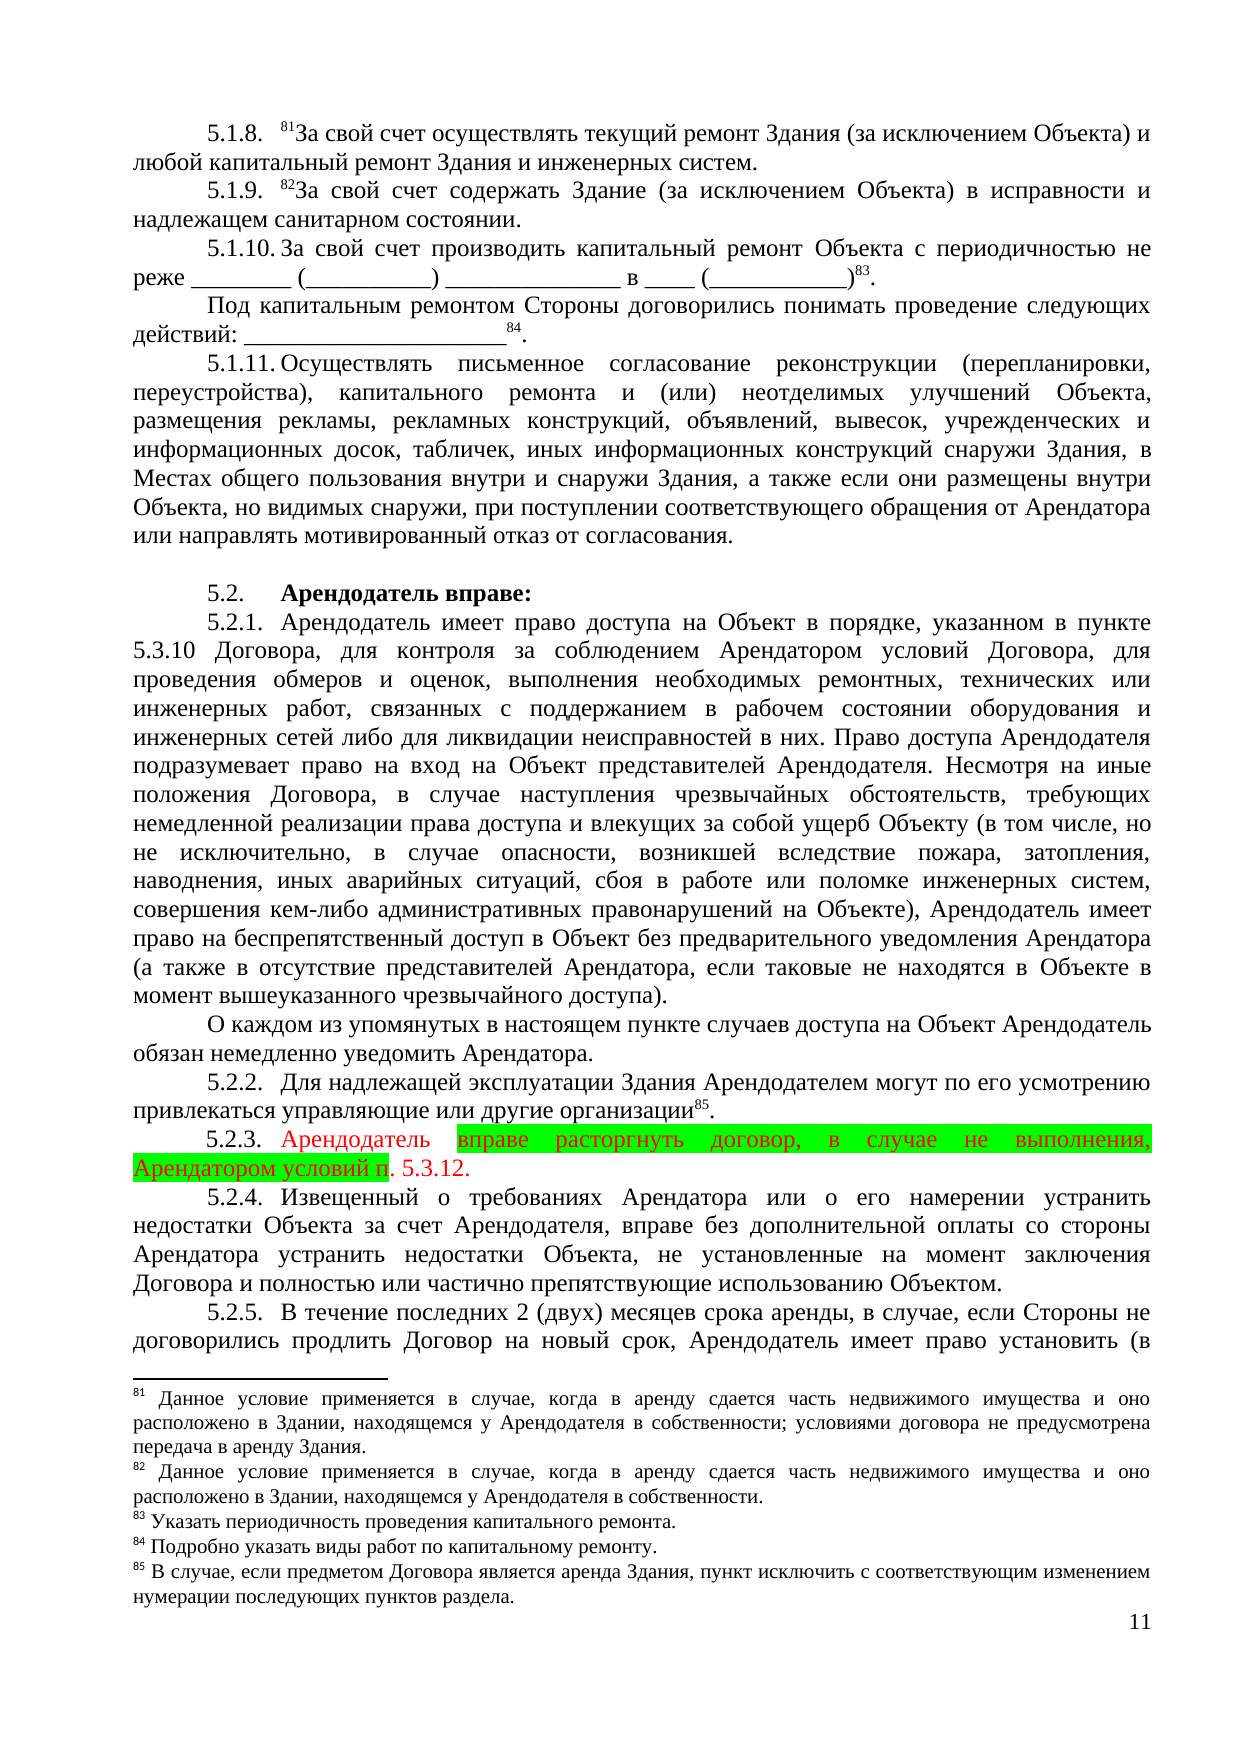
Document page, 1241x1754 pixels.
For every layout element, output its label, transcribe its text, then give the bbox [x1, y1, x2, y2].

text Под капитальным ремонтом Стороны договорились понимать проведение следующих действий: _____________________. [133, 291, 1152, 348]
list За свой счет производить капитальный ремонт Объекта с периодичностью не реже ________ (__________) ______________ в ____ (___________). [133, 233, 1152, 291]
list За свой счет содержать Здание (за исключением Объекта) в исправности и надлежащем санитарном состоянии. [133, 176, 1152, 233]
list За свой счет осуществлять текущий ремонт Здания (за исключением Объекта) и любой капитальный ремонт Здания и инженерных систем. [133, 118, 1152, 176]
list Арендодатель вправе расторгнуть договор, в случае не выполнения, Арендатором условий п. 5.3.12. [133, 1124, 1152, 1182]
list Для надлежащей эксплуатации Здания Арендодателем могут по его усмотрению привлекаться управляющие или другие организации. [133, 1067, 1152, 1124]
list Осуществлять письменное согласование реконструкции (перепланировки, переустройства), капитального ремонта и (или) неотделимых улучшений Объекта, размещения рекламы, рекламных конструкций, объявлений, вывесок, учрежденческих и информационных досок, табличек, иных информационных конструкций снаружи Здания, в Местах общего пользования внутри и снаружи Здания, а также если они размещены внутри Объекта, но видимых снаружи, при поступлении соответствующего обращения от Арендатора или направлять мотивированный отказ от согласования. [133, 348, 1152, 549]
list Арендодатель имеет право доступа на Объект в порядке, указанном в пункте 5.3.10 Договора, для контроля за соблюдением Арендатором условий Договора, для проведения обмеров и оценок, выполнения необходимых ремонтных, технических или инженерных работ, связанных с поддержанием в рабочем состоянии оборудования и инженерных сетей либо для ликвидации неисправностей в них. Право доступа Арендодателя подразумевает право на вход на Объект представителей Арендодателя. Несмотря на иные положения Договора, в случае наступления чрезвычайных обстоятельств, требующих немедленной реализации права доступа и влекущих за собой ущерб Объекту (в том числе, но не исключительно, в случае опасности, возникшей вследствие пожара, затопления, наводнения, иных аварийных ситуаций, сбоя в работе или поломке инженерных систем, совершения кем-либо административных правонарушений на Объекте), Арендодатель имеет право на беспрепятственный доступ в Объект без предварительного уведомления Арендатора (а также в отсутствие представителей Арендатора, если таковые не находятся в Объекте в момент вышеуказанного чрезвычайного доступа). [133, 607, 1152, 1009]
list Арендодатель вправе: [133, 578, 1152, 607]
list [133, 1297, 1152, 1354]
list О каждом из упомянутых в настоящем пункте случаев доступа на Объект Арендодатель обязан немедленно уведомить Арендатора. [133, 1009, 1152, 1067]
list Извещенный о требованиях Арендатора или о его намерении устранить недостатки Объекта за счет Арендодателя, вправе без дополнительной оплаты со стороны Арендатора устранить недостатки Объекта, не установленные на момент заключения Договора и полностью или частично препятствующие использованию Объектом. [133, 1182, 1152, 1297]
